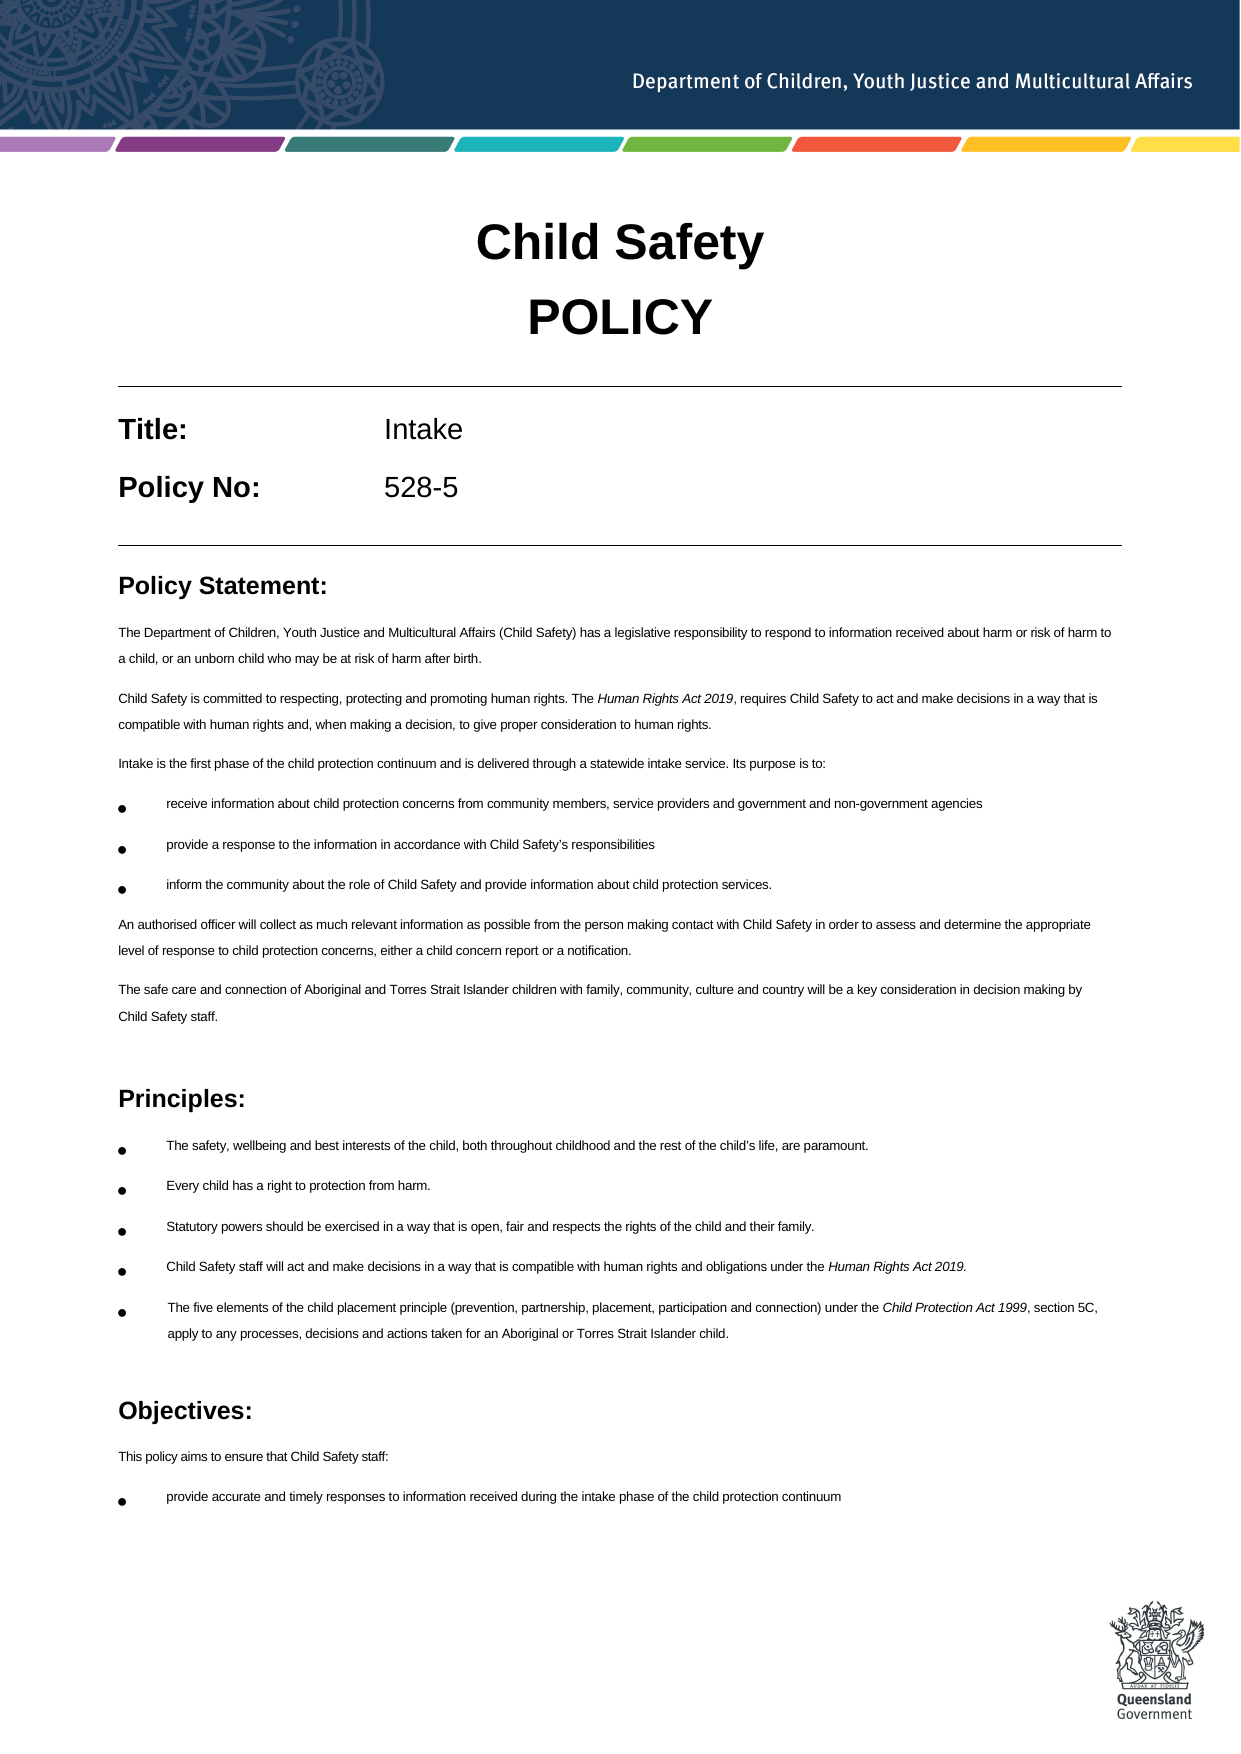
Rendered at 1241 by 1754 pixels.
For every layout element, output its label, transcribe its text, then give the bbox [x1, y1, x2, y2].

text Policy No: 528-5 [118, 470, 1122, 504]
text Policy Statement: [118, 571, 1122, 600]
text Objectives: [118, 1396, 1122, 1424]
text This policy aims to ensure that Child Safety staff: [118, 1449, 1112, 1475]
list provide a response to the information in accordance with Child Safety’s responsibilities [118, 837, 1110, 863]
text Intake is the first phase of the child protection continuum and is delivered through a statewide intake service. Its purpose is to: [118, 756, 1112, 782]
subtitle POLICY [118, 294, 1122, 344]
text The Department of Children, Youth Justice and Multicultural Affairs (Child Safety) has a legislative responsibility to respond to information received about harm or risk of harm to a child, or an unborn child who may be at risk of harm after birth. [118, 625, 1112, 678]
list receive information about child protection concerns from community members, service providers and government and non-government agencies [118, 797, 1110, 823]
list provide accurate and timely responses to information received during the intake phase of the child protection continuum [118, 1489, 1110, 1516]
picture [0, 1579, 1238, 1754]
text Principles: [118, 1084, 1122, 1113]
list Child Safety staff will act and make decisions in a way that is compatible with human rights and obligations under the Human Rights Act 2019. [118, 1260, 1110, 1286]
list The five elements of the child placement principle (prevention, partnership, placement, participation and connection) under the Child Protection Act 1999, section 5C, apply to any processes, decisions and actions taken for an Aboriginal or Torres Strait Islander child. [118, 1300, 1110, 1353]
text An authorised officer will collect as much relevant information as possible from the person making contact with Child Safety in order to assess and determine the appropriate level of response to child protection concerns, either a child concern report or a notification. [118, 917, 1112, 969]
list The safety, wellbeing and best interests of the child, both throughout childhood and the rest of the child’s life, are paramount. [118, 1138, 1110, 1164]
list Statutory powers should be exercised in a way that is open, fair and respects the rights of the child and their family. [118, 1219, 1110, 1245]
list inform the community about the role of Child Safety and provide information about child protection services. [118, 878, 1110, 904]
list Every child has a right to protection from harm. [118, 1179, 1110, 1205]
text Child Safety is committed to respecting, protecting and promoting human rights. The Human Rights Act 2019, requires Child Safety to act and make decisions in a way that is compatible with human rights and, when making a decision, to give proper consideration to human rights. [118, 691, 1112, 743]
subtitle Child Safety [118, 219, 1122, 269]
picture [0, 0, 1240, 192]
text Title: Intake [118, 412, 1122, 445]
text The safe care and connection of Aboriginal and Torres Strait Islander children with family, community, culture and country will be a key consideration in decision making by Child Safety staff. [118, 982, 1112, 1035]
